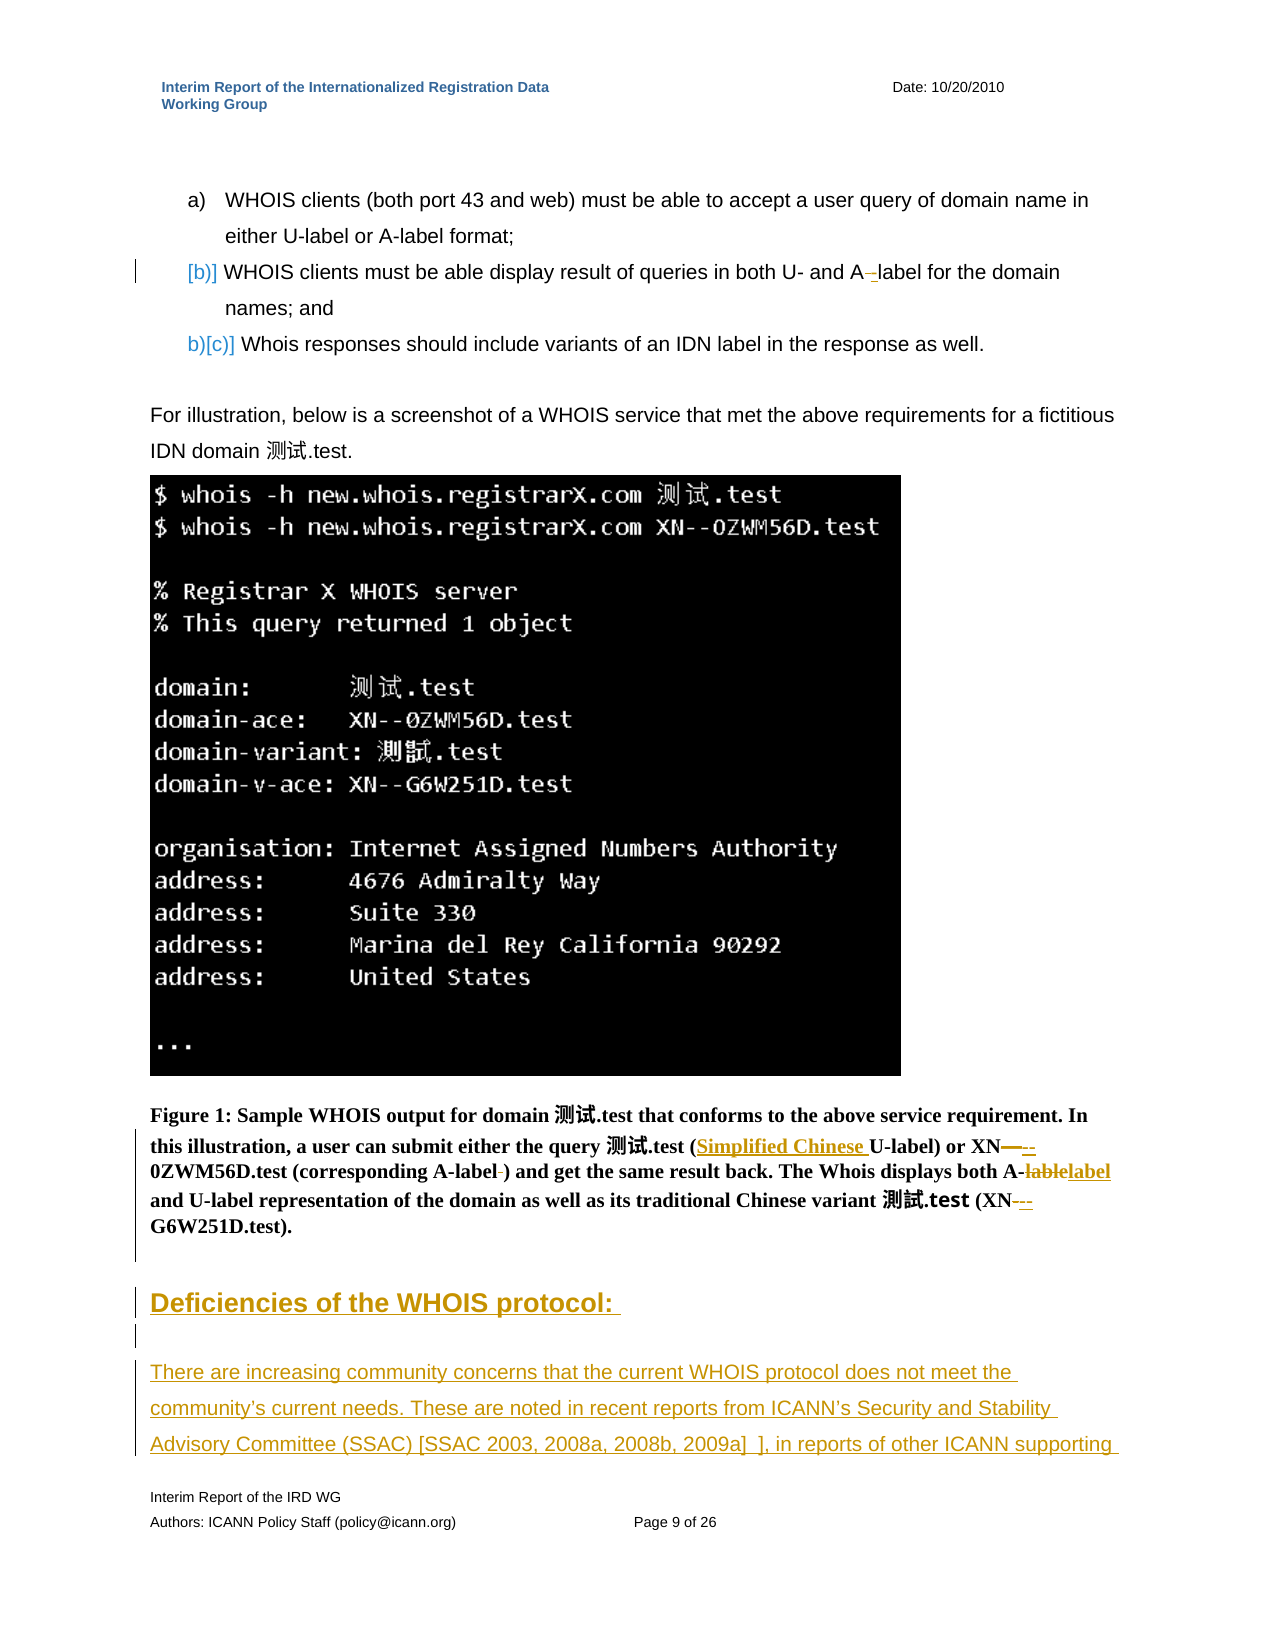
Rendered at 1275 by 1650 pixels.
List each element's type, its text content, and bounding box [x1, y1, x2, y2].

list WHOIS clients (both port 43 and web) must be able to accept a user query of domain name in either U-label or A-label format; [187, 188, 1125, 247]
picture [150, 475, 901, 1076]
list WHOIS clients must be able display result of queries in both U- and Alabel for the domain names; and [187, 259, 1125, 319]
text For illustration, below is a screenshot of a WHOIS service that met the above requirements for a fictitious IDN domain 测试.test. [150, 403, 1125, 464]
list Whois responses should include variants of an IDN label in the response as well. [187, 331, 1125, 355]
text Figure 1: Sample WHOIS output for domain 测试.test that conforms to the above service requirement. In this illustration, a user can submit either the query 测试.test (U-label) or XN0ZWM56D.test (corresponding A-label) and get the same result back. The Whois displays both A- and U-label representation of the domain as well as its traditional Chinese variant 測試.test (XNG6W251D.test). [150, 1101, 1125, 1238]
